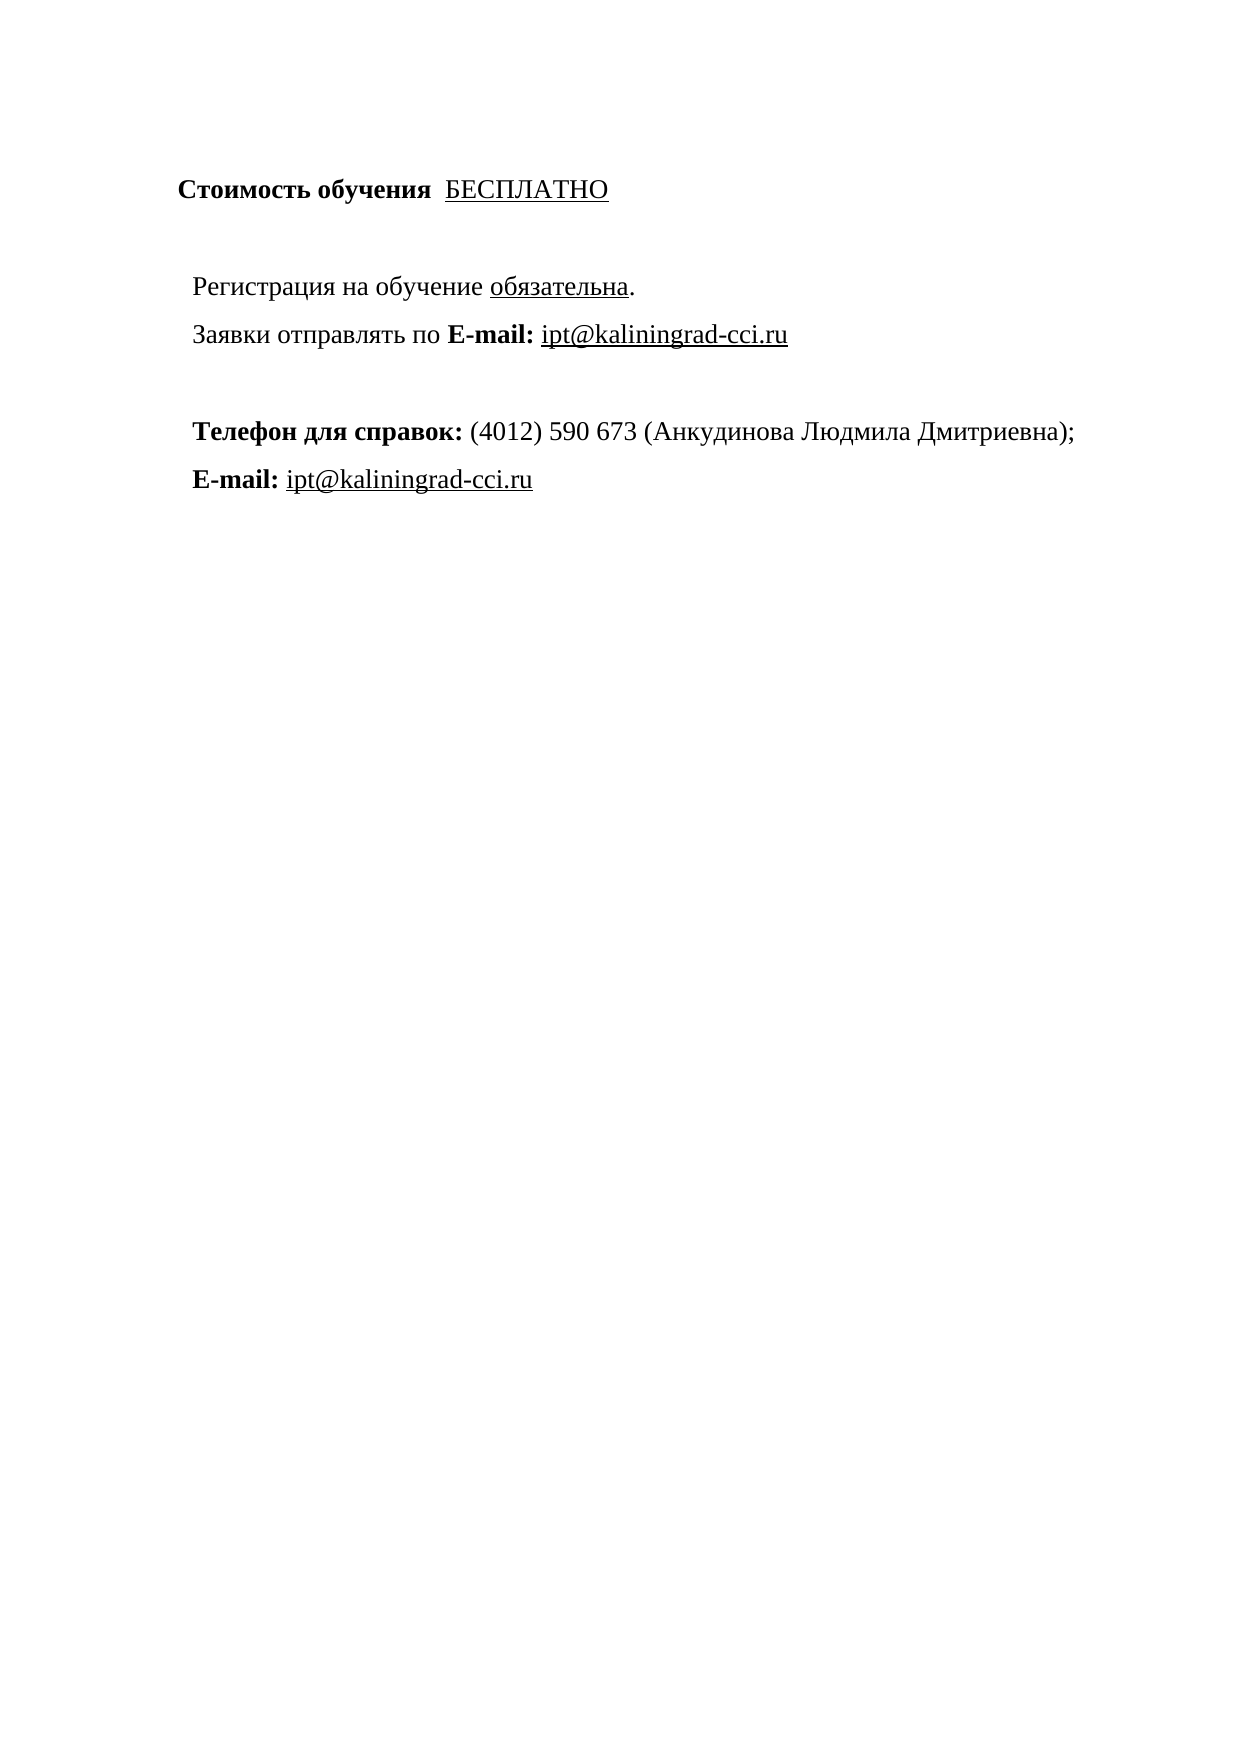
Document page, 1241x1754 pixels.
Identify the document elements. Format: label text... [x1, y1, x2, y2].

text Стоимость обучения БЕСПЛАТНО [177, 173, 1165, 204]
text Регистрация на обучение обязательна. [190, 270, 1165, 301]
text Телефон для справок: (4012) 590 673 (Анкудинова Людмила Дмитриевна); [190, 414, 1165, 446]
text Заявки отправлять по E-mail: ipt@kaliningrad-cci.ru [190, 318, 1165, 349]
text E-mail: ipt@kaliningrad-cci.ru [190, 463, 1165, 494]
